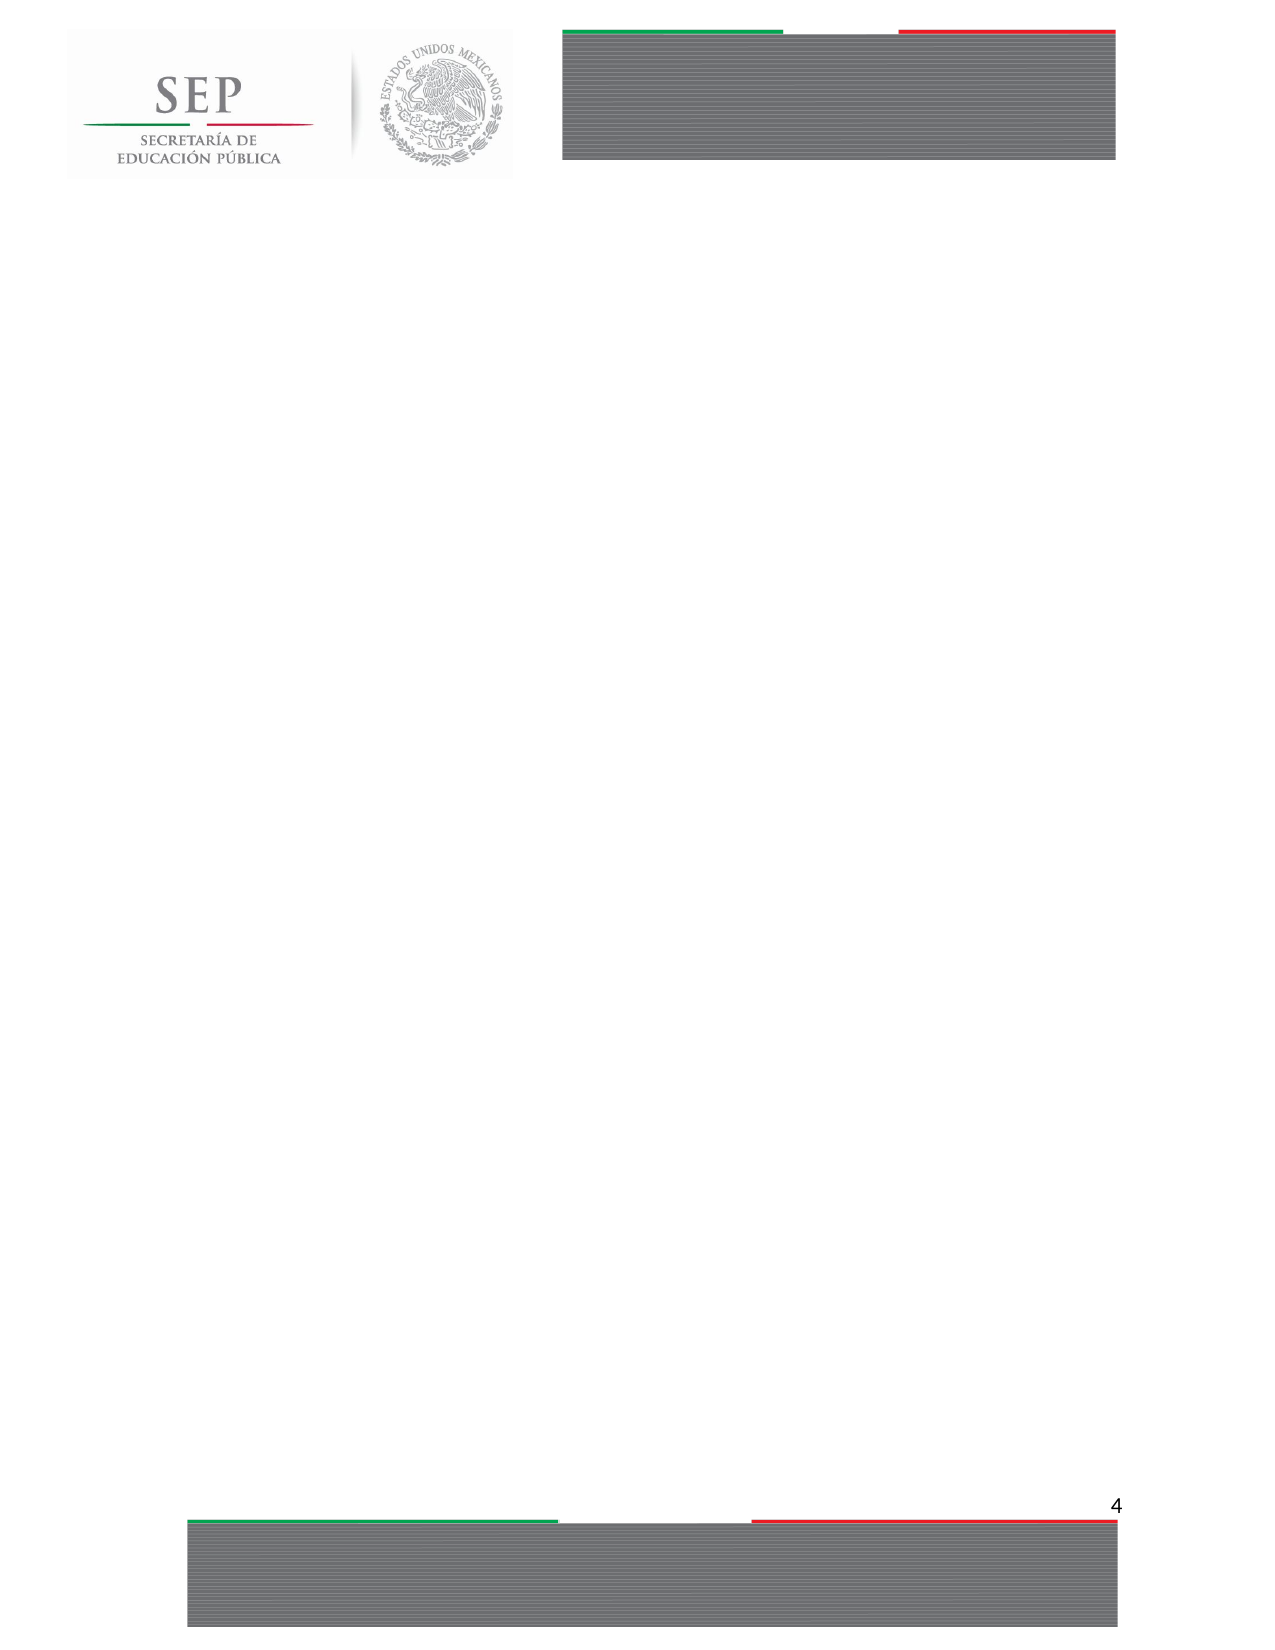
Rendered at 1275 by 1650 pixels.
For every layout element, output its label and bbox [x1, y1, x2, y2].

picture [66, 29, 513, 179]
